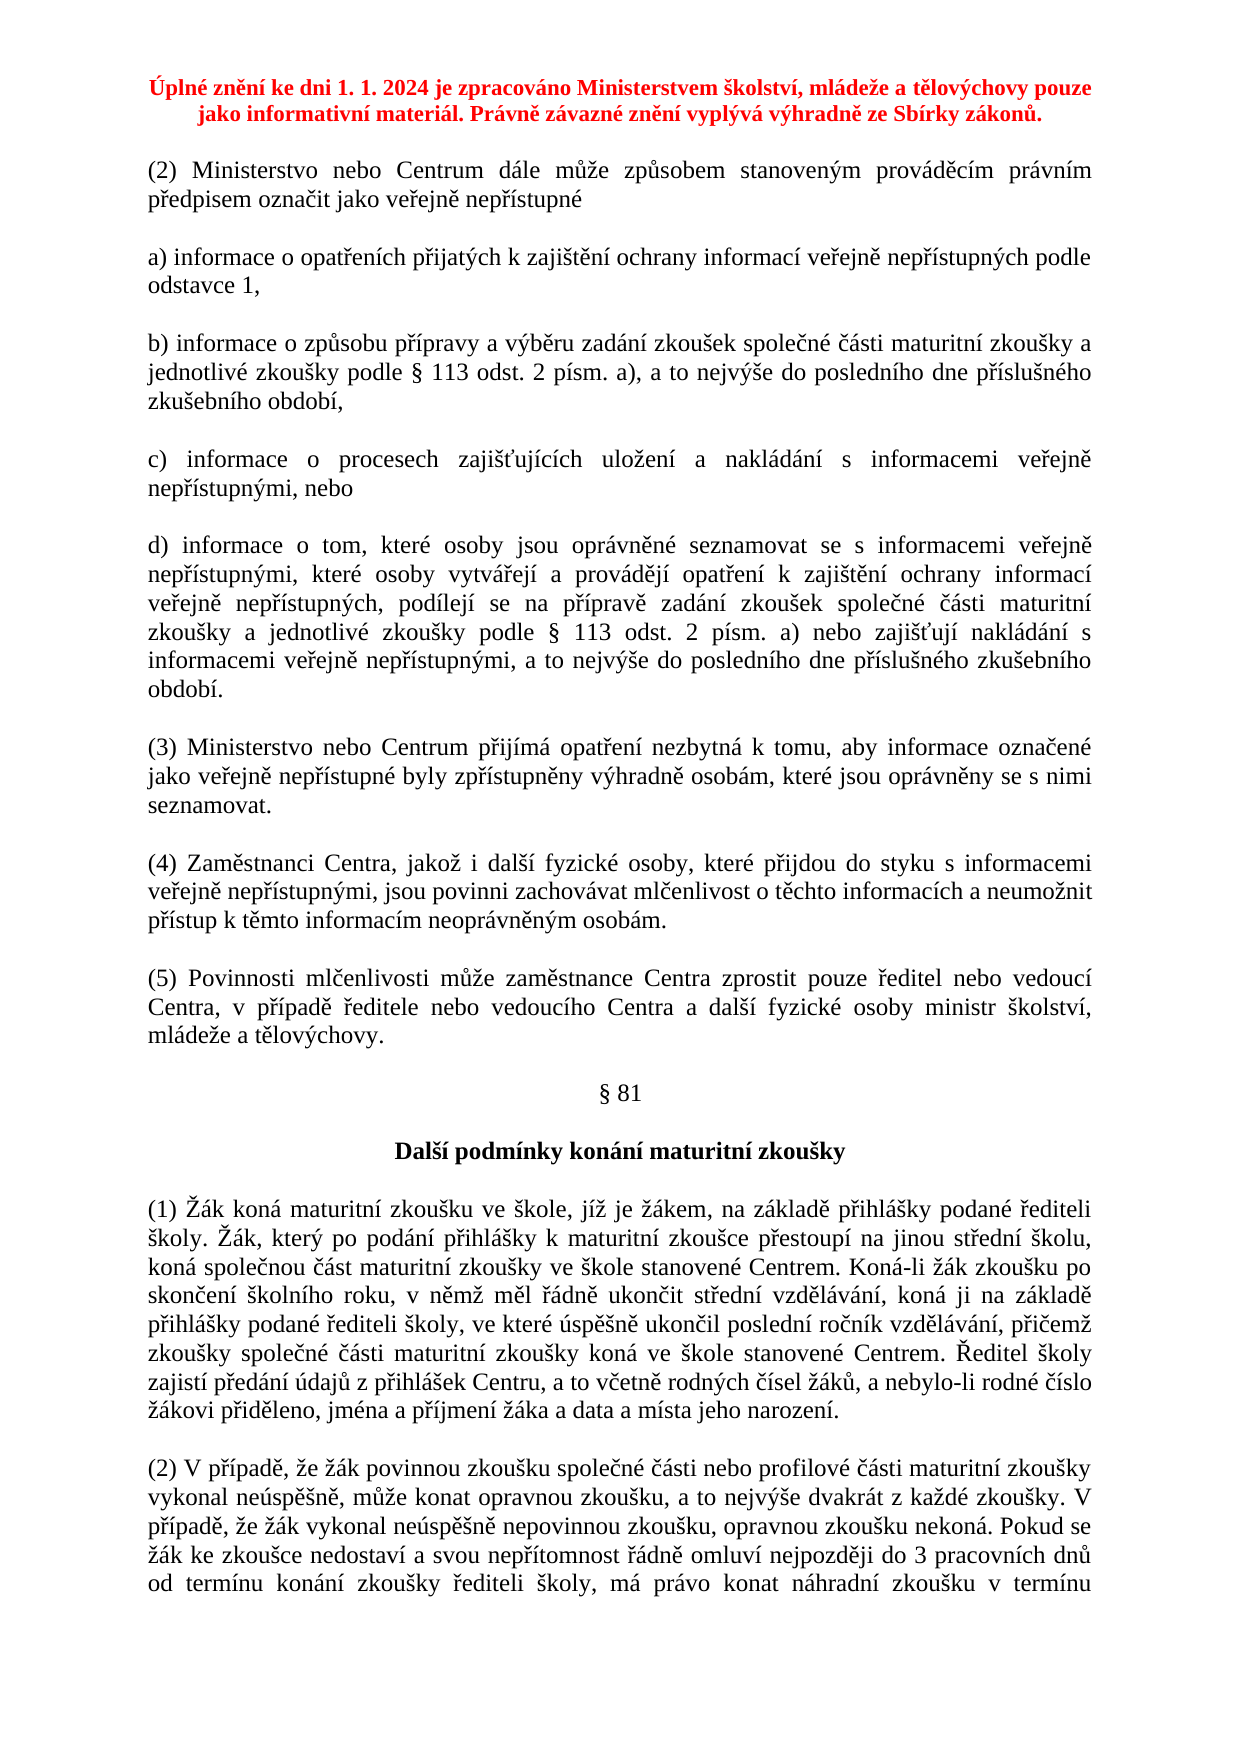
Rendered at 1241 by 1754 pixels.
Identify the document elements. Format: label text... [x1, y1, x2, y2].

text Další podmínky konání maturitní zkoušky [148, 1136, 1093, 1165]
text (1) Žák koná maturitní zkoušku ve škole, jíž je žákem, na základě přihlášky podané řediteli školy. Žák, který po podání přihlášky k maturitní zkoušce přestoupí na jinou střední školu, koná společnou část maturitní zkoušky ve škole stanovené Centrem. Koná-li žák zkoušku po skončení školního roku, v němž měl řádně ukončit střední vzdělávání, koná ji na základě přihlášky podané řediteli školy, ve které úspěšně ukončil poslední ročník vzdělávání, přičemž zkoušky společné části maturitní zkoušky koná ve škole stanovené Centrem. Ředitel školy zajistí předání údajů z přihlášek Centru, a to včetně rodných čísel žáků, a nebylo-li rodné číslo žákovi přiděleno, jména a příjmení žáka a data a místa jeho narození. [148, 1194, 1093, 1424]
text b) informace o způsobu přípravy a výběru zadání zkoušek společné části maturitní zkoušky a jednotlivé zkoušky podle § 113 odst. 2 písm. a), a to nejvýše do posledního dne příslušného zkušebního období, [148, 328, 1093, 415]
text (5) Povinnosti mlčenlivosti může zaměstnance Centra zprostit pouze ředitel nebo vedoucí Centra, v případě ředitele nebo vedoucího Centra a další fyzické osoby ministr školství, mládeže a tělovýchovy. [148, 963, 1093, 1049]
text a) informace o opatřeních přijatých k zajištění ochrany informací veřejně nepřístupných podle odstavce 1, [148, 242, 1093, 299]
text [148, 1453, 1093, 1597]
text (2) Ministerstvo nebo Centrum dále může způsobem stanoveným prováděcím právním předpisem označit jako veřejně nepřístupné [148, 155, 1093, 213]
text (4) Zaměstnanci Centra, jakož i další fyzické osoby, které přijdou do styku s informacemi veřejně nepřístupnými, jsou povinni zachovávat mlčenlivost o těchto informacích a neumožnit přístup k těmto informacím neoprávněným osobám. [148, 848, 1093, 934]
text d) informace o tom, které osoby jsou oprávněné seznamovat se s informacemi veřejně nepřístupnými, které osoby vytvářejí a provádějí opatření k zajištění ochrany informací veřejně nepřístupných, podílejí se na přípravě zadání zkoušek společné části maturitní zkoušky a jednotlivé zkoušky podle § 113 odst. 2 písm. a) nebo zajišťují nakládání s informacemi veřejně nepřístupnými, a to nejvýše do posledního dne příslušného zkušebního období. [148, 531, 1093, 703]
text (3) Ministerstvo nebo Centrum přijímá opatření nezbytná k tomu, aby informace označené jako veřejně nepřístupné byly zpřístupněny výhradně osobám, které jsou oprávněny se s nimi seznamovat. [148, 732, 1093, 818]
text c) informace o procesech zajišťujících uložení a nakládání s informacemi veřejně nepřístupnými, nebo [148, 444, 1093, 501]
text § 81 [148, 1078, 1093, 1107]
